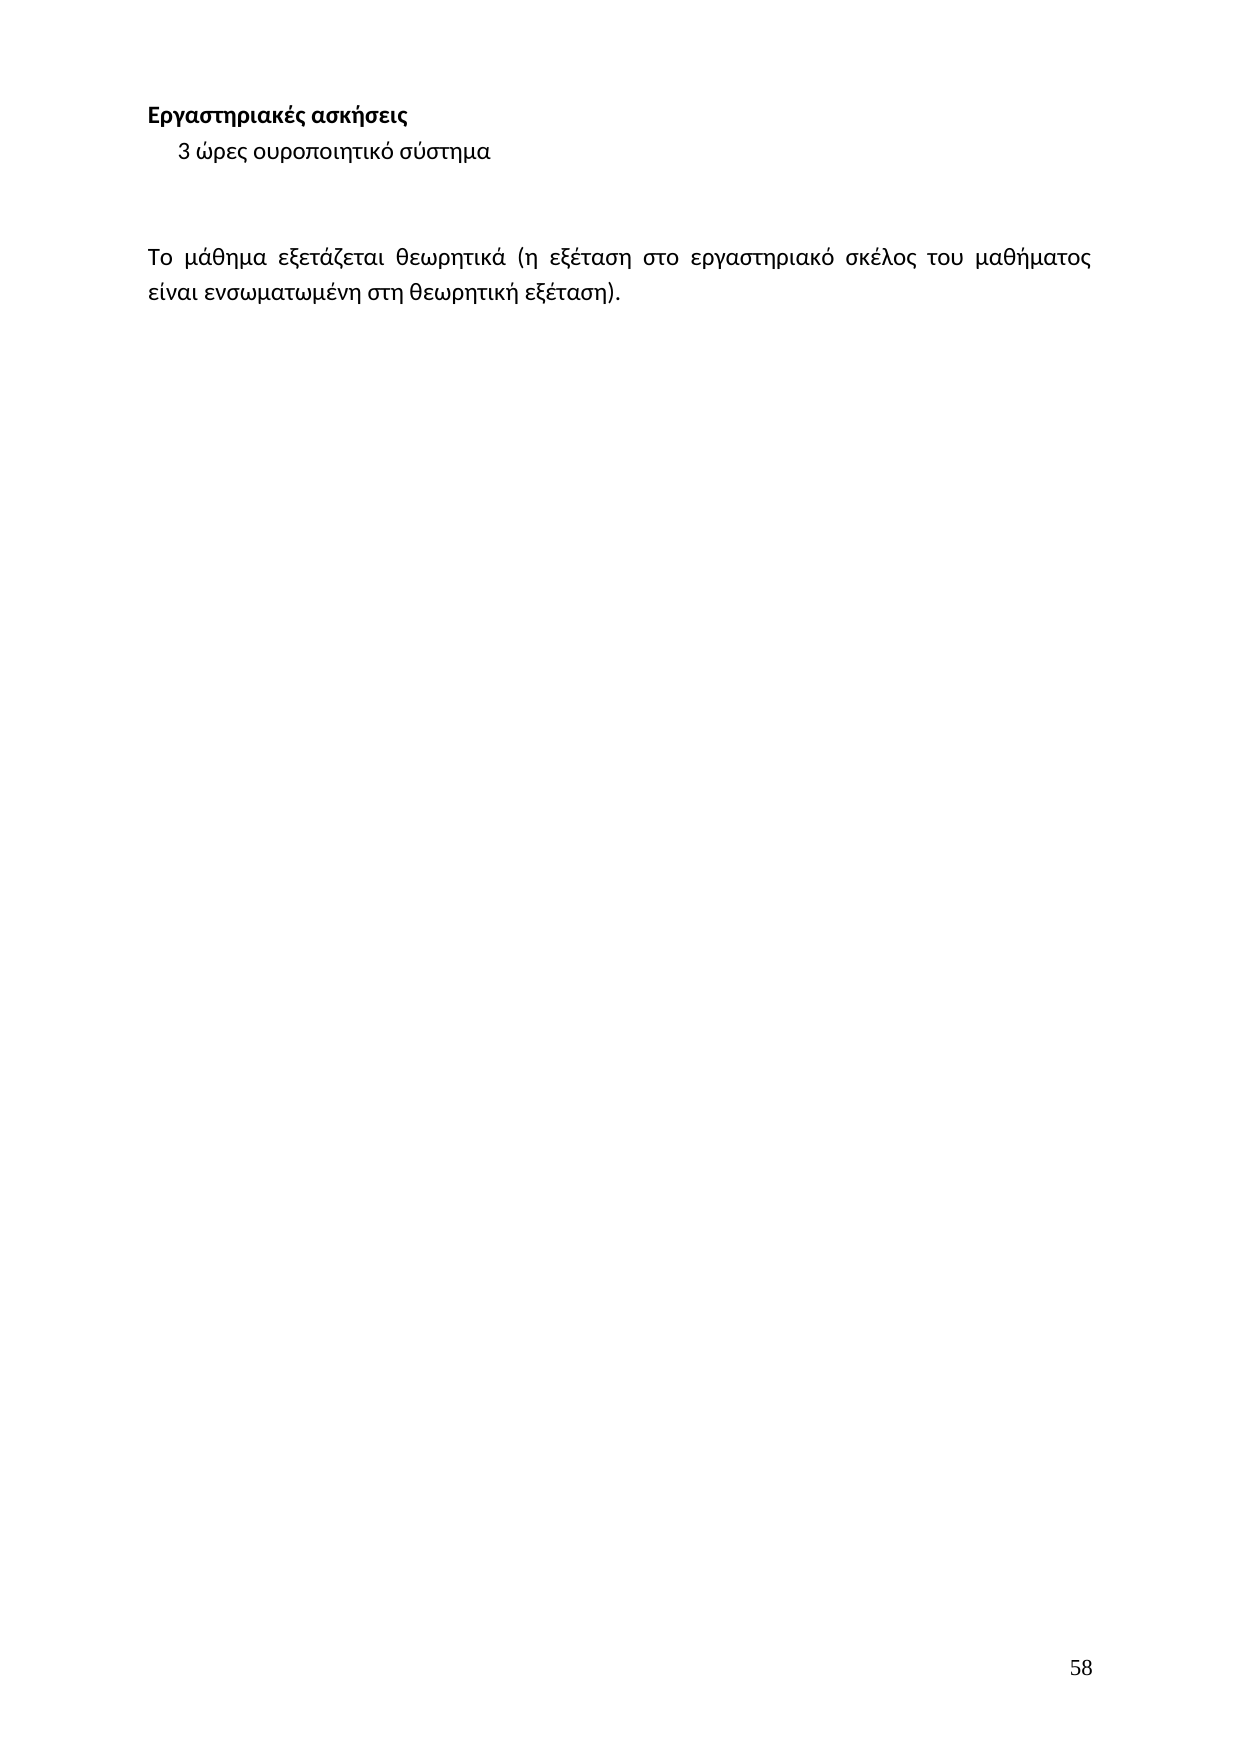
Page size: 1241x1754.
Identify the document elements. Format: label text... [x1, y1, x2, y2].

text Εργαστηριακές ασκήσεις [148, 94, 1092, 130]
text Το μάθημα εξετάζεται θεωρητικά (η εξέταση στο εργαστηριακό σκέλος του μαθήματος είναι ενσωματωμένη στη θεωρητική εξέταση). [148, 236, 1092, 307]
text 3 ώρες ουροποιητικό σύστημα [177, 130, 1092, 165]
